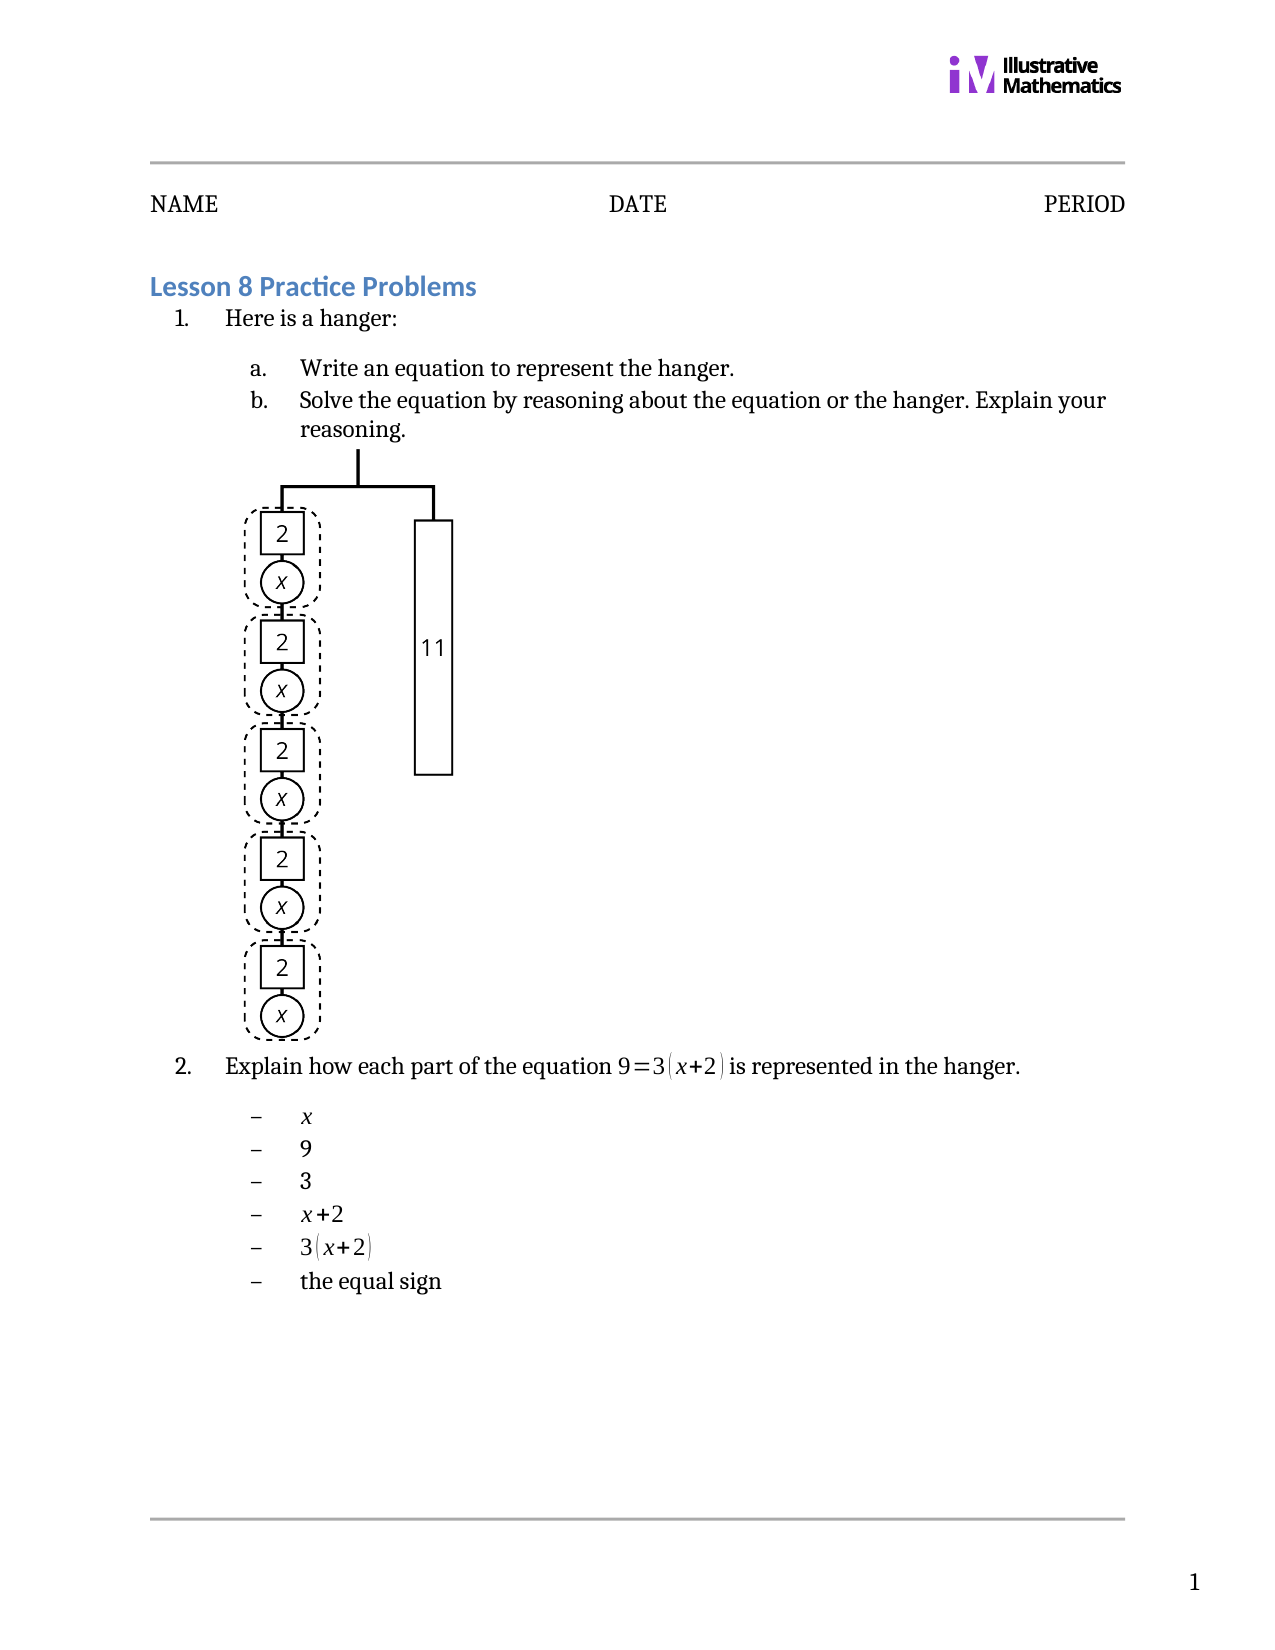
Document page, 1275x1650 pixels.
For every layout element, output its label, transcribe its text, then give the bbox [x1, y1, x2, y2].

picture [949, 55, 1121, 93]
subtitle Lesson 8 Practice Problems [150, 268, 1125, 304]
list Explain how each part of the equation is represented in the hanger. [175, 1051, 1125, 1081]
picture [243, 447, 455, 1041]
list Here is a hanger: [175, 304, 1125, 333]
list the equal sign [250, 1267, 1125, 1295]
list 9 [250, 1135, 1125, 1163]
list 3 [250, 1167, 1125, 1196]
list Solve the equation by reasoning about the equation or the hanger. Explain your reasoning. [250, 386, 1125, 443]
list Write an equation to represent the hanger. [250, 353, 1125, 382]
